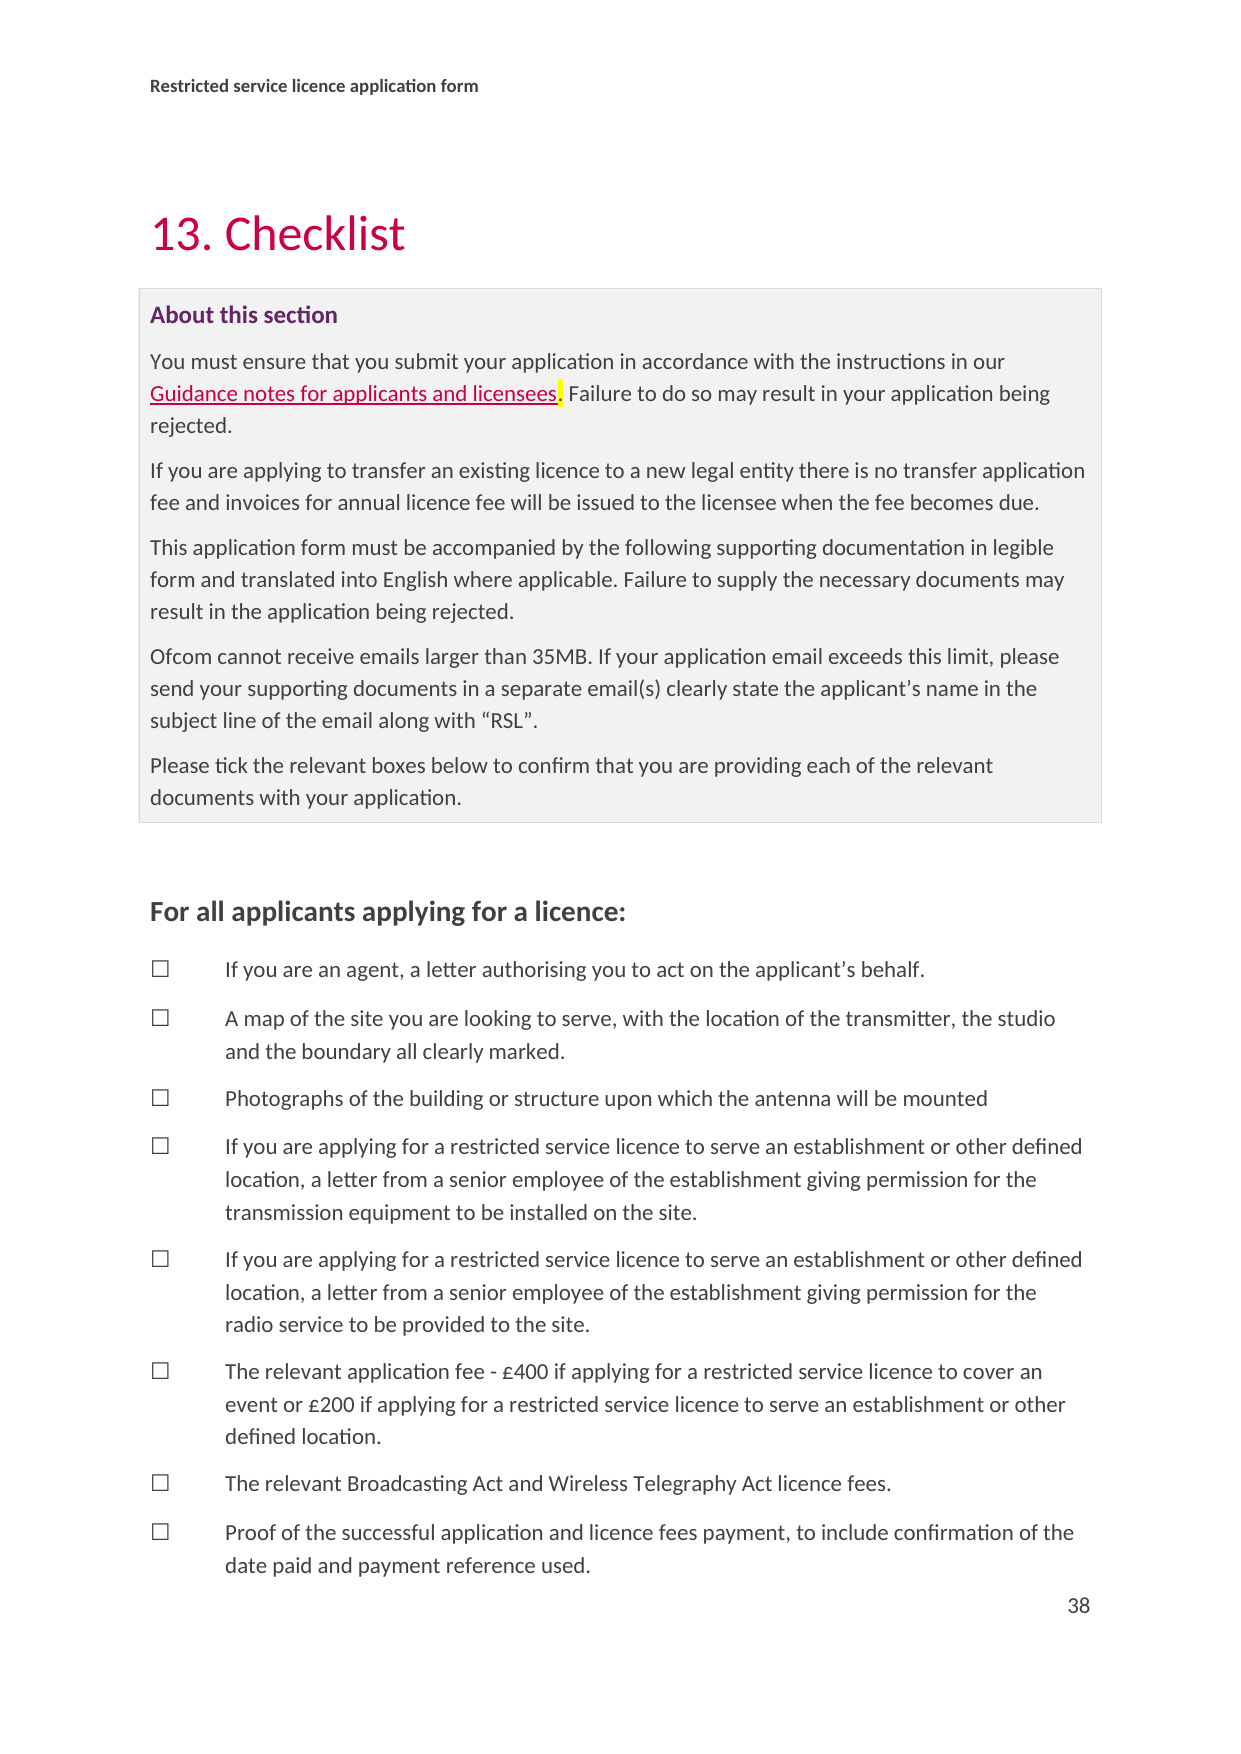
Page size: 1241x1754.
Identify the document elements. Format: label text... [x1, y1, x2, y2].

text If you are applying for a restricted service licence to serve an establishment or other defined location, a letter from a senior employee of the establishment giving permission for the radio service to be provided to the site. [150, 1242, 1090, 1338]
text Photographs of the building or structure upon which the antenna will be mounted [150, 1082, 1090, 1113]
text Ofcom cannot receive emails larger than 35MB. If your application email exceeds this limit, please send your supporting documents in a separate email(s) clearly state the applicant’s name in the subject line of the email along with “RSL”. [140, 631, 1101, 734]
subtitle For all applicants applying for a licence: [150, 893, 1090, 928]
text If you are applying to transfer an existing licence to a new legal entity there is no transfer application fee and invoices for annual licence fee will be issued to the licensee when the fee becomes due. [140, 445, 1101, 516]
text Proof of the successful application and licence fees payment, to include confirmation of the date paid and payment reference used. [150, 1516, 1090, 1579]
text You must ensure that you submit your application in accordance with the instructions in our Guidance notes for applicants and licensees. Failure to do so may result in your application being rejected. [140, 336, 1101, 439]
text If you are an agent, a letter authorising you to act on the applicant’s behalf. [150, 953, 1090, 984]
text If you are applying for a restricted service licence to serve an establishment or other defined location, a letter from a senior employee of the establishment giving permission for the transmission equipment to be installed on the site. [150, 1130, 1090, 1226]
subtitle About this section [140, 289, 1101, 330]
text Please tick the relevant boxes below to confirm that you are providing each of the relevant documents with your application. [140, 740, 1101, 822]
text The relevant application fee - £400 if applying for a restricted service licence to cover an event or £200 if applying for a restricted service licence to serve an establishment or other defined location. [150, 1355, 1090, 1450]
text A map of the site you are looking to serve, with the location of the transmitter, the studio and the boundary all clearly marked. [150, 1002, 1090, 1065]
title Checklist [150, 202, 1090, 263]
text This application form must be accompanied by the following supporting documentation in legible form and translated into English where applicable. Failure to supply the necessary documents may result in the application being rejected. [140, 522, 1101, 626]
text The relevant Broadcasting Act and Wireless Telegraphy Act licence fees. [150, 1467, 1090, 1498]
